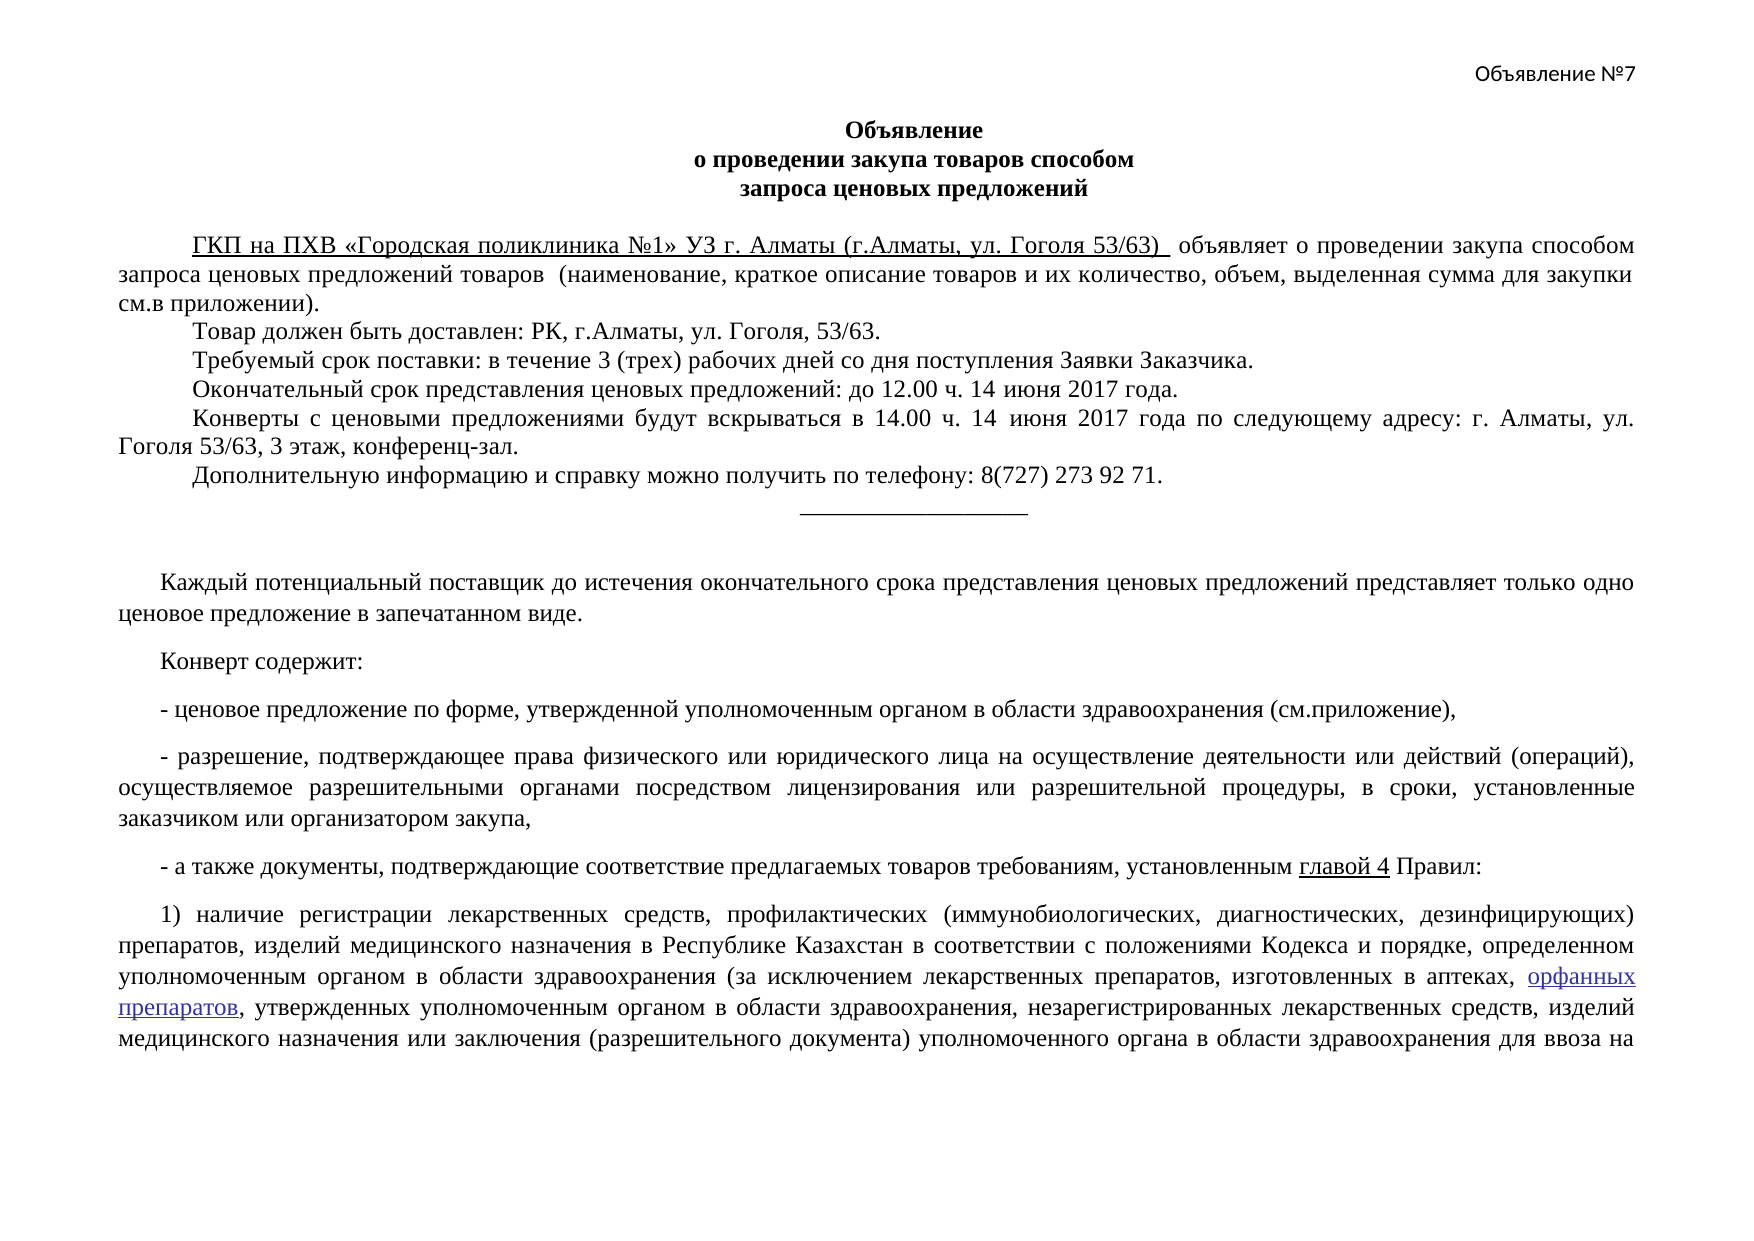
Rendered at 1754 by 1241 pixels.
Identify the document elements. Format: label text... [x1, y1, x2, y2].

text Конверт содержит: [118, 646, 1636, 675]
text Каждый потенциальный поставщик до истечения окончательного срока представления ценовых предложений представляет только одно ценовое предложение в запечатанном виде. [118, 567, 1636, 627]
text __________________ [118, 489, 1636, 518]
text - а также документы, подтверждающие соответствие предлагаемых товаров требованиям, установленным главой 4 Правил: [118, 851, 1636, 880]
text Конверты с ценовыми предложениями будут вскрываться в 14.00 ч. 14 июня 2017 года по следующему адресу: г. Алматы, ул. Гоголя 53/63, 3 этаж, конференц-зал. [118, 403, 1636, 460]
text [118, 899, 1636, 1052]
text Товар должен быть доставлен: РК, г.Алматы, ул. Гоголя, 53/63. [118, 316, 1636, 345]
text Окончательный срок представления ценовых предложений: до 12.00 ч. 14 июня 2017 года. [118, 374, 1636, 403]
text - разрешение, подтверждающее права физического или юридического лица на осуществление деятельности или действий (операций), осуществляемое разрешительными органами посредством лицензирования или разрешительной процедуры, в сроки, установленные заказчиком или организатором закупа, [118, 741, 1636, 832]
text - ценовое предложение по форме, утвержденной уполномоченным органом в области здравоохранения (см.приложение), [118, 694, 1636, 722]
text ГКП на ПХВ «Городская поликлиника №1» УЗ г. Алматы (г.Алматы, ул. Гоголя 53/63) объявляет о проведении закупа способом запроса ценовых предложений товаров (наименование, краткое описание товаров и их количество, объем, выделенная сумма для закупки см.в приложении). [118, 230, 1636, 316]
subtitle о проведении закупа товаров способом [118, 144, 1636, 173]
text Требуемый срок поставки: в течение 3 (трех) рабочих дней со дня поступления Заявки Заказчика. [118, 345, 1636, 374]
text Дополнительную информацию и справку можно получить по телефону: 8(727) 273 92 71. [118, 460, 1636, 489]
subtitle Объявление [118, 115, 1636, 144]
subtitle запроса ценовых предложений [118, 173, 1636, 201]
